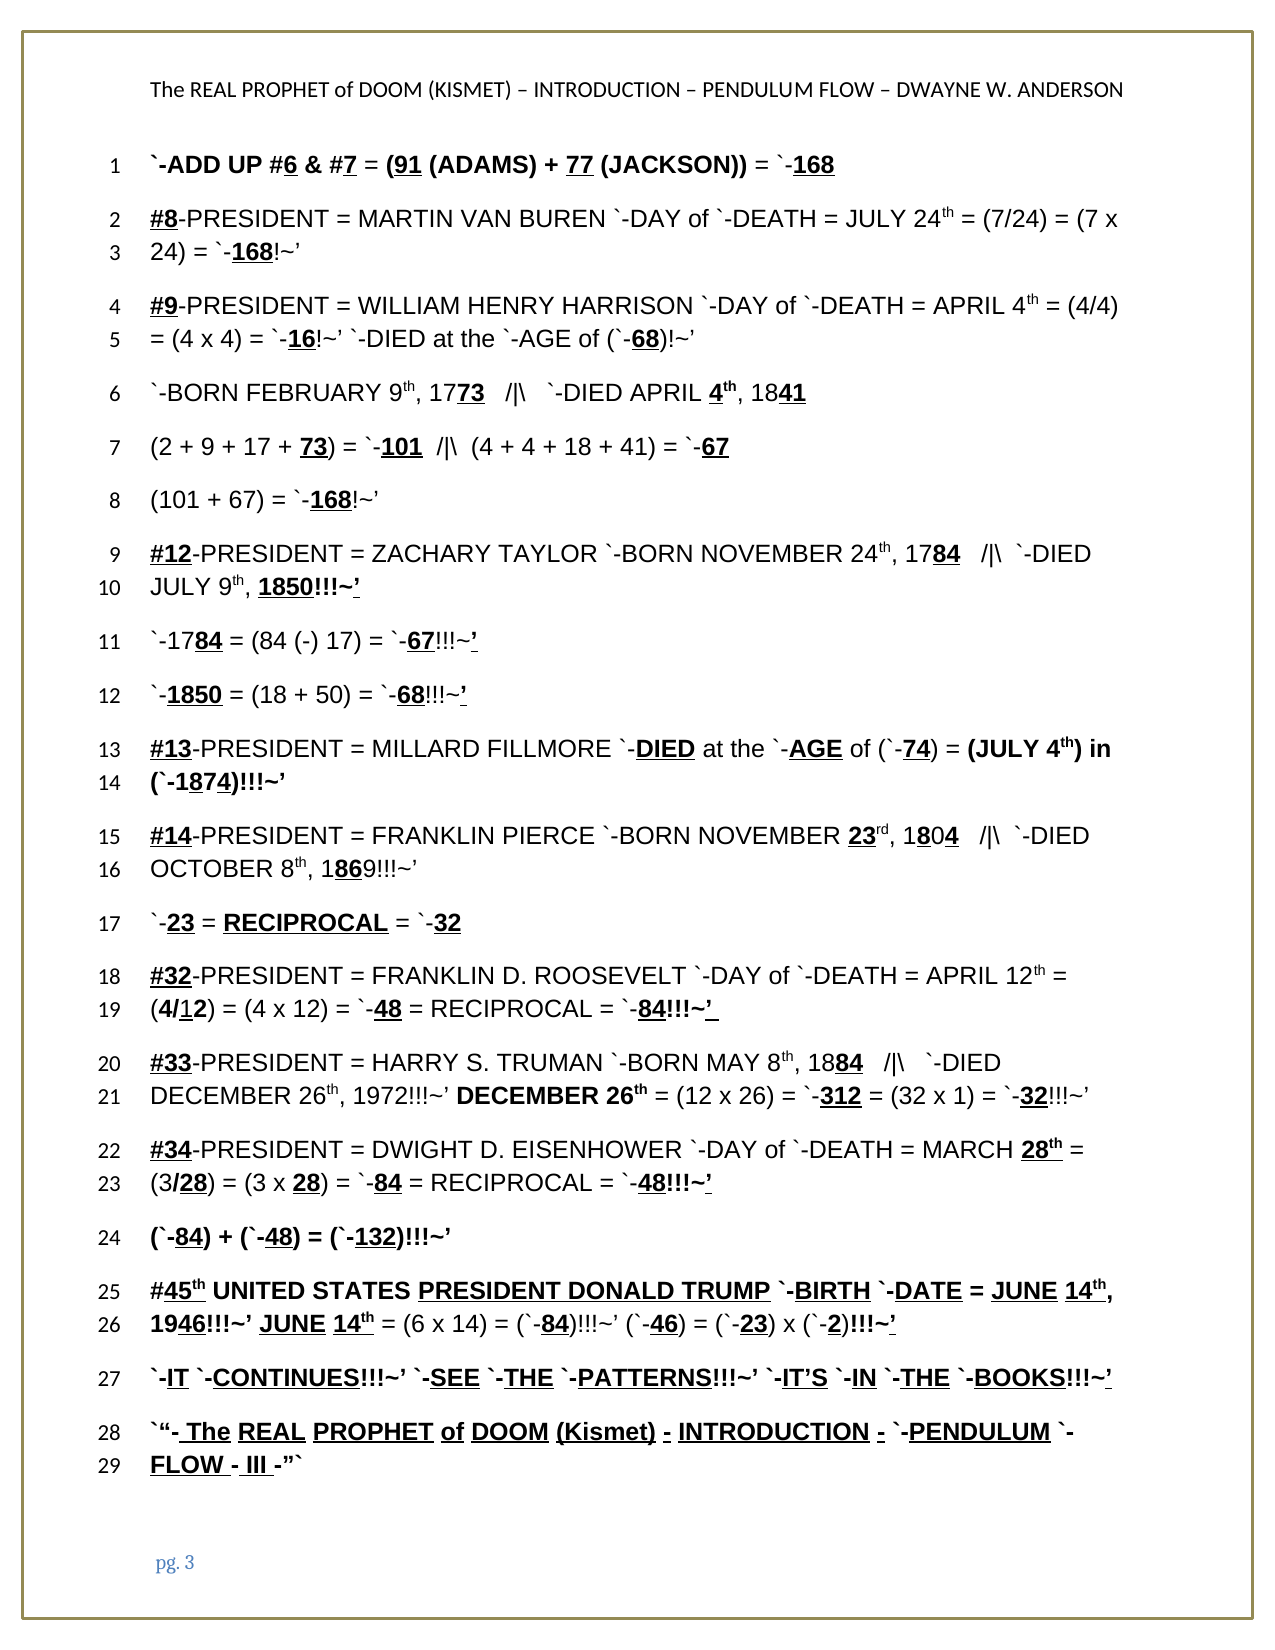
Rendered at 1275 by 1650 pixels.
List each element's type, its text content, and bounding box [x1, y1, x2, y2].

text (`-84) + (`-48) = (`-132)!!!~’ [150, 1222, 1125, 1251]
text `-1784 = (84 (-) 17) = `-67!!!~’ [150, 626, 1125, 655]
text #14-PRESIDENT = FRANKLIN PIERCE `-BORN NOVEMBER 23rd, 1804 /|\ `-DIED OCTOBER 8th, 1869!!!~’ [150, 821, 1125, 882]
text `-BORN FEBRUARY 9th, 1773 /|\ `-DIED APRIL 4th, 1841 [150, 378, 1125, 406]
text (2 + 9 + 17 + 73) = `-101 /|\ (4 + 4 + 18 + 41) = `-67 [150, 431, 1125, 460]
text #12-PRESIDENT = ZACHARY TAYLOR `-BORN NOVEMBER 24th, 1784 /|\ `-DIED JULY 9th, 1850!!!~’ [150, 539, 1125, 601]
text `-ADD UP #6 & #7 = (91 (ADAMS) + 77 (JACKSON)) = `-168 [150, 150, 1125, 179]
text #13-PRESIDENT = MILLARD FILLMORE `-DIED at the `-AGE of (`-74) = (JULY 4th) in (`-1874)!!!~’ [150, 734, 1125, 796]
text #45th UNITED STATES PRESIDENT DONALD TRUMP `-BIRTH `-DATE = JUNE 14th, 1946!!!~’ JUNE 14th = (6 x 14) = (`-84)!!!~’ (`-46) = (`-23) x (`-2)!!!~’ [150, 1276, 1125, 1338]
text `-IT `-CONTINUES!!!~’ `-SEE `-THE `-PATTERNS!!!~’ `-IT’S `-IN `-THE `-BOOKS!!!~’ [150, 1363, 1125, 1391]
text #8-PRESIDENT = MARTIN VAN BUREN `-DAY of `-DEATH = JULY 24th = (7/24) = (7 x 24) = `-168!~’ [150, 204, 1125, 266]
text #9-PRESIDENT = WILLIAM HENRY HARRISON `-DAY of `-DEATH = APRIL 4th = (4/4) = (4 x 4) = `-16!~’ `-DIED at the `-AGE of (`-68)!~’ [150, 291, 1125, 352]
text #33-PRESIDENT = HARRY S. TRUMAN `-BORN MAY 8th, 1884 /|\ `-DIED DECEMBER 26th, 1972!!!~’ DECEMBER 26th = (12 x 26) = `-312 = (32 x 1) = `-32!!!~’ [150, 1048, 1125, 1110]
text (101 + 67) = `-168!~’ [150, 485, 1125, 514]
text `-1850 = (18 + 50) = `-68!!!~’ [150, 680, 1125, 709]
text `“- The REAL PROPHET of DOOM (Kismet) - INTRODUCTION - `-PENDULUM `-FLOW - III -”` [150, 1417, 1125, 1478]
text #32-PRESIDENT = FRANKLIN D. ROOSEVELT `-DAY of `-DEATH = APRIL 12th = (4/12) = (4 x 12) = `-48 = RECIPROCAL = `-84!!!~’ [150, 961, 1125, 1023]
text `-23 = RECIPROCAL = `-32 [150, 907, 1125, 936]
text #34-PRESIDENT = DWIGHT D. EISENHOWER `-DAY of `-DEATH = MARCH 28th = (3/28) = (3 x 28) = `-84 = RECIPROCAL = `-48!!!~’ [150, 1135, 1125, 1197]
